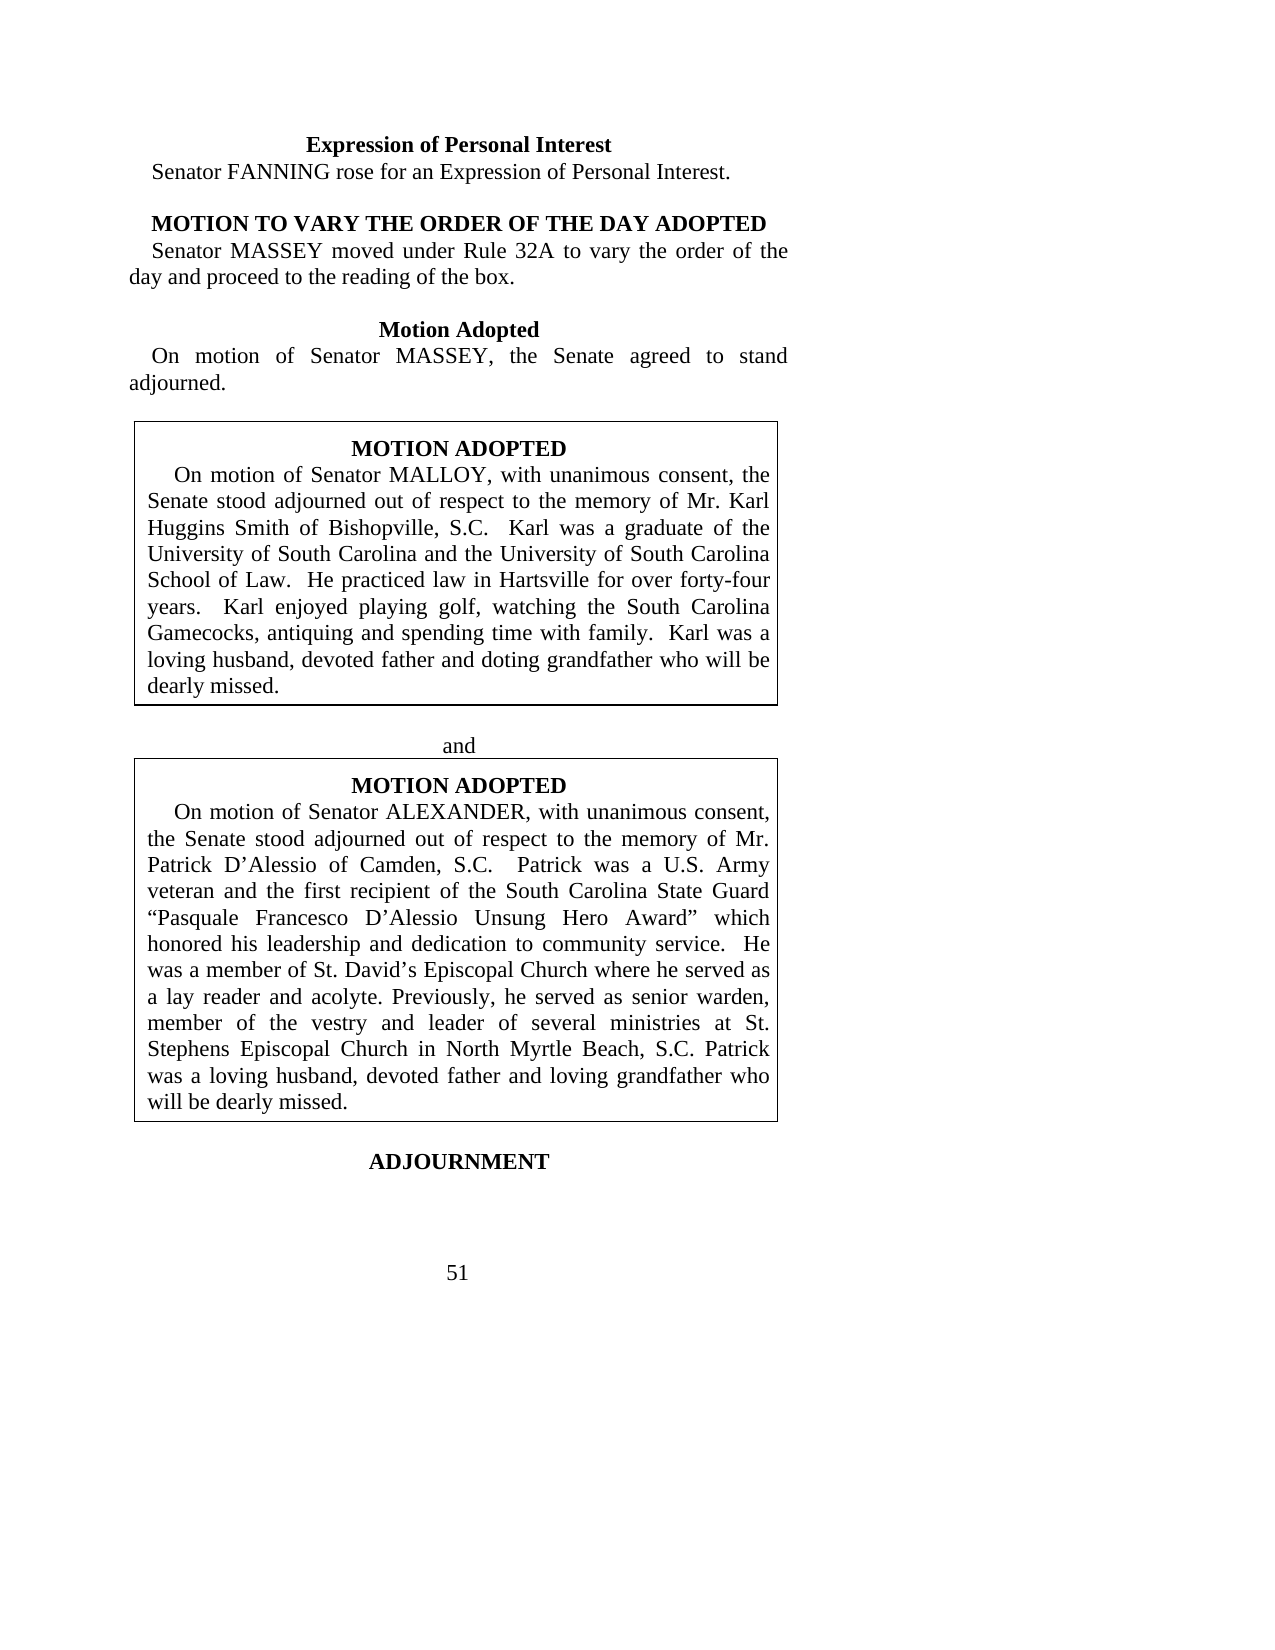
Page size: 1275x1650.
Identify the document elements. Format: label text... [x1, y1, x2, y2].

text On motion of Senator MASSEY, the Senate agreed to stand adjourned. [129, 342, 789, 395]
text Senator FANNING rose for an Expression of Personal Interest. [129, 158, 789, 184]
text Senator MASSEY moved under Rule 32A to vary the order of the day and proceed to the reading of the box. [129, 237, 789, 289]
text MOTION ADOPTED [135, 422, 777, 448]
text Motion Adopted [129, 316, 789, 342]
text ADJOURNMENT [129, 1148, 789, 1174]
text and [129, 732, 789, 758]
text MOTION ADOPTED [135, 759, 777, 785]
text MOTION TO VARY THE ORDER OF THE DAY ADOPTED [129, 210, 789, 237]
text Expression of Personal Interest [129, 131, 789, 158]
text On motion of Senator ALEXANDER, with unanimous consent, the Senate stood adjourned out of respect to the memory of Mr. Patrick D’Alessio of Camden, S.C. Patrick was a U.S. Army veteran and the first recipient of the South Carolina State Guard “Pasquale Francesco D’Alessio Unsung Hero Award” which honored his leadership and dedication to community service. He was a member of St. David’s Episcopal Church where he served as a lay reader and acolyte. Previously, he served as senior warden, member of the vestry and leader of several ministries at St. Stephens Episcopal Church in North Myrtle Beach, S.C. Patrick was a loving husband, devoted father and loving grandfather who will be dearly missed. [135, 785, 777, 1121]
text On motion of Senator MALLOY, with unanimous consent, the Senate stood adjourned out of respect to the memory of Mr. Karl Huggins Smith of Bishopville, S.C. Karl was a graduate of the University of South Carolina and the University of South Carolina School of Law. He practiced law in Hartsville for over forty-four years. Karl enjoyed playing golf, watching the South Carolina Gamecocks, antiquing and spending time with family. Karl was a loving husband, devoted father and doting grandfather who will be dearly missed. [135, 448, 777, 704]
